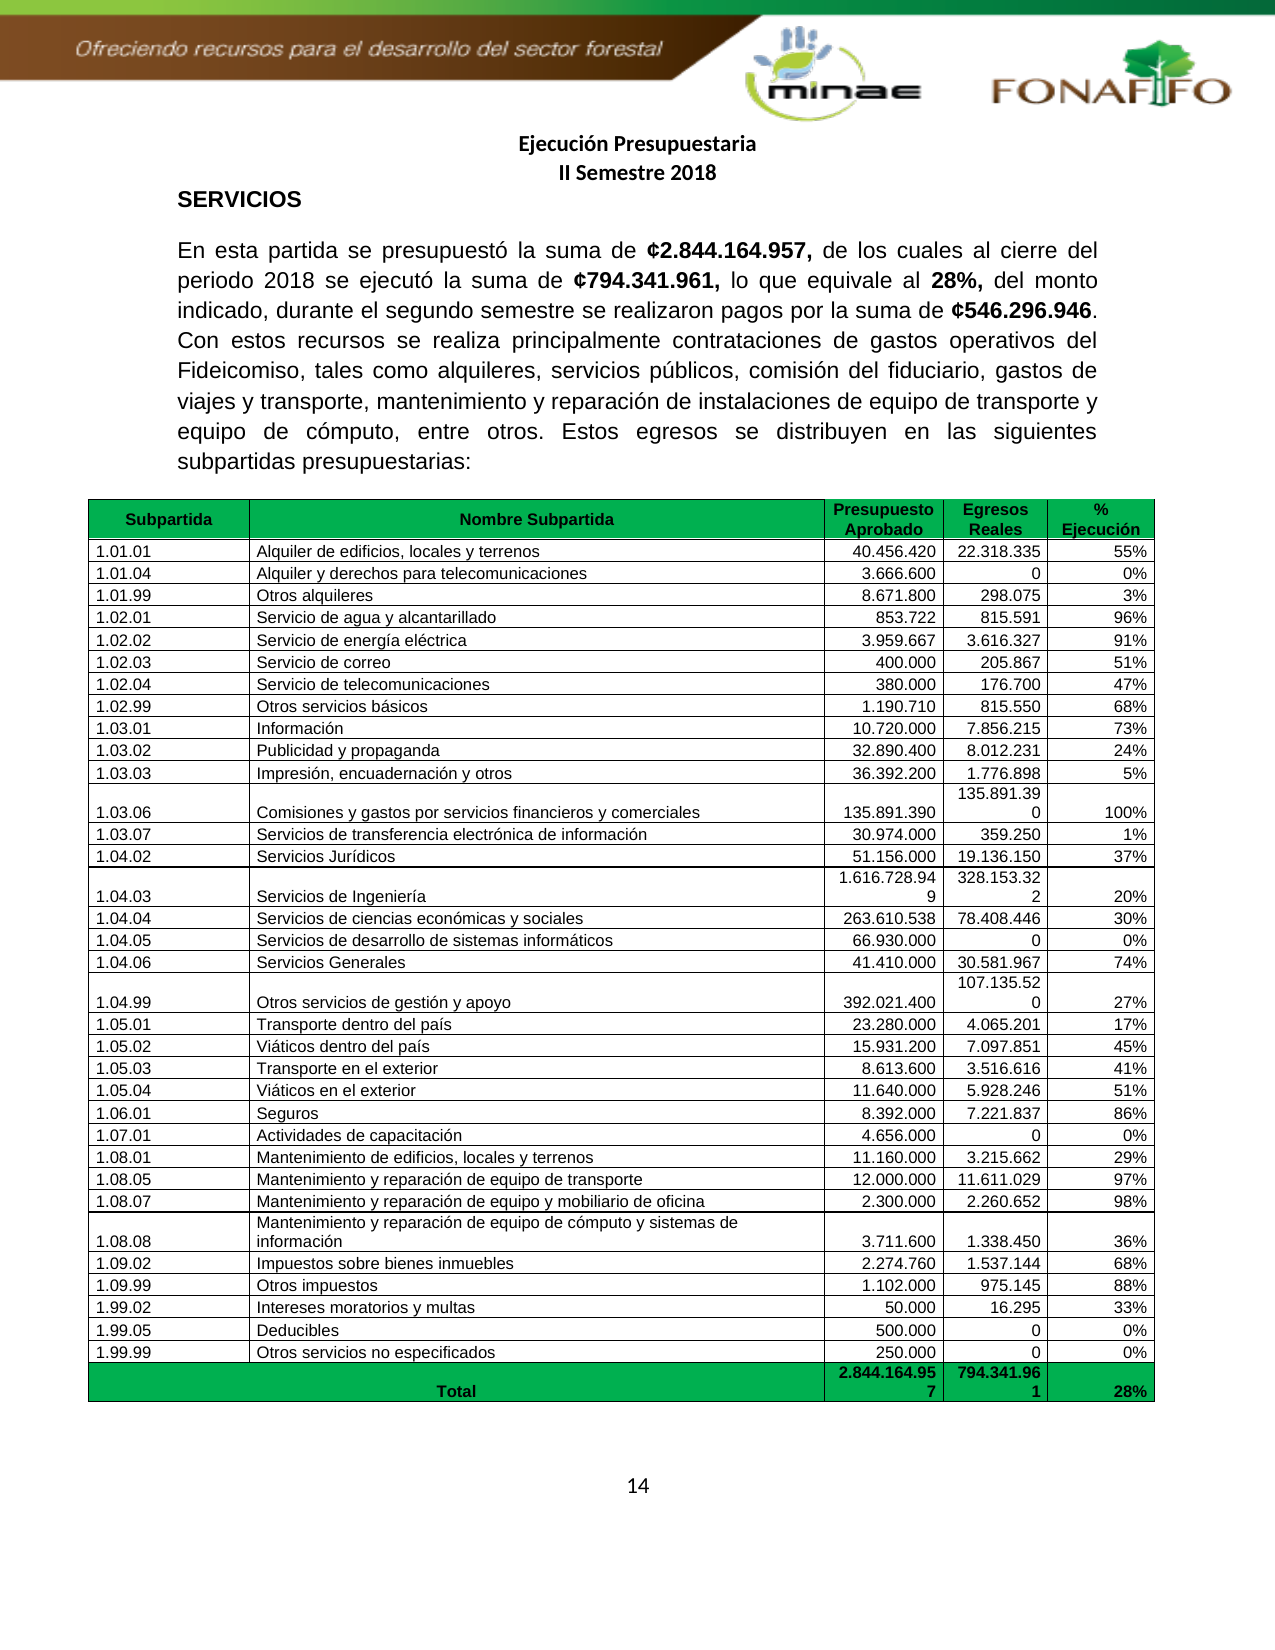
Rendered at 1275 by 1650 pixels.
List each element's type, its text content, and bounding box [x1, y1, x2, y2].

table_cell 5.928.246 [944, 1079, 1047, 1100]
table_cell 1.338.450 [944, 1213, 1047, 1251]
table_cell Servicios Jurídicos [250, 845, 824, 866]
table_cell 45% [1048, 1035, 1154, 1056]
table_cell 2.260.652 [944, 1190, 1047, 1211]
table_cell 1.190.710 [825, 695, 943, 716]
table_cell 1.99.99 [89, 1341, 249, 1362]
table_cell 1.04.04 [89, 907, 249, 928]
table_cell 28% [1048, 1363, 1154, 1401]
table_cell 3.711.600 [825, 1213, 943, 1251]
table_cell 30.974.000 [825, 823, 943, 844]
table_cell 1.09.99 [89, 1274, 249, 1295]
table_cell 1.04.03 [89, 868, 249, 906]
table_header Egresos Reales [943, 499, 1048, 538]
table_cell Deducibles [250, 1318, 824, 1339]
table_cell Otros alquileres [250, 584, 824, 605]
table_cell 7.097.851 [944, 1035, 1047, 1056]
table_cell 7.856.215 [944, 717, 1047, 738]
table_cell 3% [1048, 584, 1154, 605]
table_cell 36.392.200 [825, 761, 943, 783]
table_cell 1.03.07 [89, 823, 249, 844]
table_cell 1.776.898 [944, 761, 1047, 783]
table_cell 1.07.01 [89, 1124, 249, 1145]
table_cell Actividades de capacitación [250, 1124, 824, 1145]
table_cell 1.02.04 [89, 673, 249, 694]
table_cell 37% [1048, 845, 1154, 866]
table_cell Transporte dentro del país [250, 1013, 824, 1034]
table_cell 853.722 [825, 606, 943, 627]
table_cell 1.08.07 [89, 1190, 249, 1211]
table_cell 1.08.01 [89, 1146, 249, 1167]
table_cell Mantenimiento y reparación de equipo de transporte [250, 1168, 824, 1189]
table_cell 36% [1048, 1213, 1154, 1251]
table_cell 47% [1048, 673, 1154, 694]
table_cell Mantenimiento y reparación de equipo y mobiliario de oficina [250, 1190, 824, 1211]
table_cell 1.616.728.949 [825, 868, 943, 906]
table_cell 1.102.000 [825, 1274, 943, 1295]
table_cell 250.000 [825, 1341, 943, 1362]
table_cell 91% [1048, 628, 1154, 649]
table_cell 66.930.000 [825, 929, 943, 950]
table_header Presupuesto Aprobado [825, 499, 943, 538]
table_cell 1% [1048, 823, 1154, 844]
table_cell Mantenimiento y reparación de equipo de cómputo y sistemas de información [250, 1213, 824, 1251]
table_cell 0 [944, 1341, 1047, 1362]
text SERVICIOS [177, 186, 1098, 212]
table_cell 88% [1048, 1274, 1154, 1295]
table_cell 22.318.335 [944, 540, 1047, 561]
table_cell 8.613.600 [825, 1057, 943, 1078]
table_cell 41% [1048, 1057, 1154, 1078]
table_cell 1.01.99 [89, 584, 249, 605]
table_cell 30.581.967 [944, 951, 1047, 972]
table_cell Transporte en el exterior [250, 1057, 824, 1078]
table_cell 1.99.02 [89, 1296, 249, 1317]
table_cell 100% [1048, 784, 1154, 822]
table_cell Servicio de correo [250, 651, 824, 672]
table_cell 400.000 [825, 651, 943, 672]
table_cell 4.656.000 [825, 1124, 943, 1145]
table_cell 50.000 [825, 1296, 943, 1317]
table_cell 263.610.538 [825, 907, 943, 928]
table_cell 1.01.04 [89, 562, 249, 583]
table_cell 51% [1048, 1079, 1154, 1100]
table_cell 10.720.000 [825, 717, 943, 738]
table_cell 176.700 [944, 673, 1047, 694]
table_cell 1.03.06 [89, 784, 249, 822]
table_cell 3.959.667 [825, 628, 943, 649]
table_cell 135.891.390 [944, 784, 1047, 822]
table_cell 30% [1048, 907, 1154, 928]
table_cell 0 [944, 1124, 1047, 1145]
table_cell Total [89, 1363, 824, 1401]
table_cell 17% [1048, 1013, 1154, 1034]
table_cell 29% [1048, 1146, 1154, 1167]
table_cell 0 [944, 1318, 1047, 1339]
table_cell 1.03.03 [89, 761, 249, 783]
table_cell 1.04.99 [89, 973, 249, 1012]
table_cell 97% [1048, 1168, 1154, 1189]
table_cell 86% [1048, 1101, 1154, 1123]
table_cell 1.02.03 [89, 651, 249, 672]
table_cell 55% [1048, 540, 1154, 561]
table_cell 7.221.837 [944, 1101, 1047, 1123]
table_cell 33% [1048, 1296, 1154, 1317]
table_cell 32.890.400 [825, 739, 943, 760]
table_cell 107.135.520 [944, 973, 1047, 1012]
table_cell Servicios Generales [250, 951, 824, 972]
table_cell Servicios de ciencias económicas y sociales [250, 907, 824, 928]
table_cell 51% [1048, 651, 1154, 672]
table_cell 11.640.000 [825, 1079, 943, 1100]
table_cell 1.05.02 [89, 1035, 249, 1056]
table_cell 1.537.144 [944, 1252, 1047, 1273]
table_header Subpartida [89, 500, 249, 538]
table_header % Ejecución [1048, 499, 1154, 538]
table_cell 1.99.05 [89, 1318, 249, 1339]
table_cell 41.410.000 [825, 951, 943, 972]
table_cell 24% [1048, 739, 1154, 760]
table_cell 96% [1048, 606, 1154, 627]
table_header Nombre Subpartida [250, 500, 824, 538]
table_cell 0% [1048, 929, 1154, 950]
table_cell 2.274.760 [825, 1252, 943, 1273]
table_cell 0% [1048, 562, 1154, 583]
table_cell Impresión, encuadernación y otros [250, 761, 824, 783]
table_cell 1.06.01 [89, 1101, 249, 1123]
table_cell Servicio de agua y alcantarillado [250, 606, 824, 627]
table_cell 40.456.420 [825, 540, 943, 561]
table_cell 3.516.616 [944, 1057, 1047, 1078]
table_cell 74% [1048, 951, 1154, 972]
table_cell 1.05.04 [89, 1079, 249, 1100]
table_cell Mantenimiento de edificios, locales y terrenos [250, 1146, 824, 1167]
table_cell Viáticos en el exterior [250, 1079, 824, 1100]
table_cell 23.280.000 [825, 1013, 943, 1034]
table_cell Viáticos dentro del país [250, 1035, 824, 1056]
table_cell 3.215.662 [944, 1146, 1047, 1167]
table_cell 15.931.200 [825, 1035, 943, 1056]
table_cell 815.591 [944, 606, 1047, 627]
table_cell 3.666.600 [825, 562, 943, 583]
table_cell 19.136.150 [944, 845, 1047, 866]
table_cell 8.671.800 [825, 584, 943, 605]
table_cell 500.000 [825, 1318, 943, 1339]
table_cell 51.156.000 [825, 845, 943, 866]
table_cell 1.02.02 [89, 628, 249, 649]
table_cell Impuestos sobre bienes inmuebles [250, 1252, 824, 1273]
table_cell 78.408.446 [944, 907, 1047, 928]
table_cell 1.08.05 [89, 1168, 249, 1189]
table_cell Servicio de energía eléctrica [250, 628, 824, 649]
table_cell 1.04.02 [89, 845, 249, 866]
table_cell Otros impuestos [250, 1274, 824, 1295]
table_cell Alquiler de edificios, locales y terrenos [250, 540, 824, 561]
table_cell 98% [1048, 1190, 1154, 1211]
table_cell 1.09.02 [89, 1252, 249, 1273]
table_cell 0% [1048, 1318, 1154, 1339]
table_cell 8.012.231 [944, 739, 1047, 760]
table_cell 380.000 [825, 673, 943, 694]
table_cell 1.03.01 [89, 717, 249, 738]
table_cell 0 [944, 929, 1047, 950]
table_cell 1.05.03 [89, 1057, 249, 1078]
table_cell 794.341.961 [944, 1363, 1047, 1401]
table_cell Publicidad y propaganda [250, 739, 824, 760]
table_cell Comisiones y gastos por servicios financieros y comerciales [250, 784, 824, 822]
table_cell 3.616.327 [944, 628, 1047, 649]
table_cell 359.250 [944, 823, 1047, 844]
table_cell Servicios de Ingeniería [250, 868, 824, 906]
table_cell 11.611.029 [944, 1168, 1047, 1189]
table_cell 328.153.322 [944, 868, 1047, 906]
table_cell 1.01.01 [89, 540, 249, 561]
table_cell 1.04.06 [89, 951, 249, 972]
table_cell 73% [1048, 717, 1154, 738]
table_cell 1.05.01 [89, 1013, 249, 1034]
table_cell Servicios de desarrollo de sistemas informáticos [250, 929, 824, 950]
table_cell 27% [1048, 973, 1154, 1012]
table_cell 11.160.000 [825, 1146, 943, 1167]
table_cell 815.550 [944, 695, 1047, 716]
table_cell Seguros [250, 1101, 824, 1123]
table_cell 392.021.400 [825, 973, 943, 1012]
table_cell Intereses moratorios y multas [250, 1296, 824, 1317]
table_cell 1.03.02 [89, 739, 249, 760]
table_cell 298.075 [944, 584, 1047, 605]
text En esta partida se presupuestó la suma de ¢2.844.164.957, de los cuales al cierre del periodo 2018 se ejecutó la suma de ¢794.341.961, lo que equivale al 28%, del monto indicado, durante el segundo semestre se realizaron pagos por la suma de ¢546.296.946. Con estos recursos se realiza principalmente contrataciones de gastos operativos del Fideicomiso, tales como alquileres, servicios públicos, comisión del fiduciario, gastos de viajes y transporte, mantenimiento y reparación de instalaciones de equipo de transporte y equipo de cómputo, entre otros. Estos egresos se distribuyen en las siguientes subpartidas presupuestarias: [177, 237, 1098, 474]
table_cell 20% [1048, 868, 1154, 906]
table_cell Otros servicios no especificados [250, 1341, 824, 1362]
table_cell 2.844.164.957 [825, 1363, 943, 1401]
table_cell 2.300.000 [825, 1190, 943, 1211]
table_cell 16.295 [944, 1296, 1047, 1317]
table_cell Información [250, 717, 824, 738]
table_cell 68% [1048, 695, 1154, 716]
table_cell 8.392.000 [825, 1101, 943, 1123]
picture [0, 0, 1275, 125]
table_cell 4.065.201 [944, 1013, 1047, 1034]
table_cell 135.891.390 [825, 784, 943, 822]
table_cell 1.08.08 [89, 1213, 249, 1251]
table_cell 5% [1048, 761, 1154, 783]
table_cell 1.02.01 [89, 606, 249, 627]
table_cell Servicios de transferencia electrónica de información [250, 823, 824, 844]
table_cell 1.04.05 [89, 929, 249, 950]
table_cell 0% [1048, 1124, 1154, 1145]
table_cell 68% [1048, 1252, 1154, 1273]
table_cell Otros servicios básicos [250, 695, 824, 716]
table_cell 12.000.000 [825, 1168, 943, 1189]
table_cell Servicio de telecomunicaciones [250, 673, 824, 694]
table_cell Otros servicios de gestión y apoyo [250, 973, 824, 1012]
table_cell 1.02.99 [89, 695, 249, 716]
table_cell 975.145 [944, 1274, 1047, 1295]
table_cell Alquiler y derechos para telecomunicaciones [250, 562, 824, 583]
table_cell 0 [944, 562, 1047, 583]
table_cell 0% [1048, 1341, 1154, 1362]
table_cell 205.867 [944, 651, 1047, 672]
